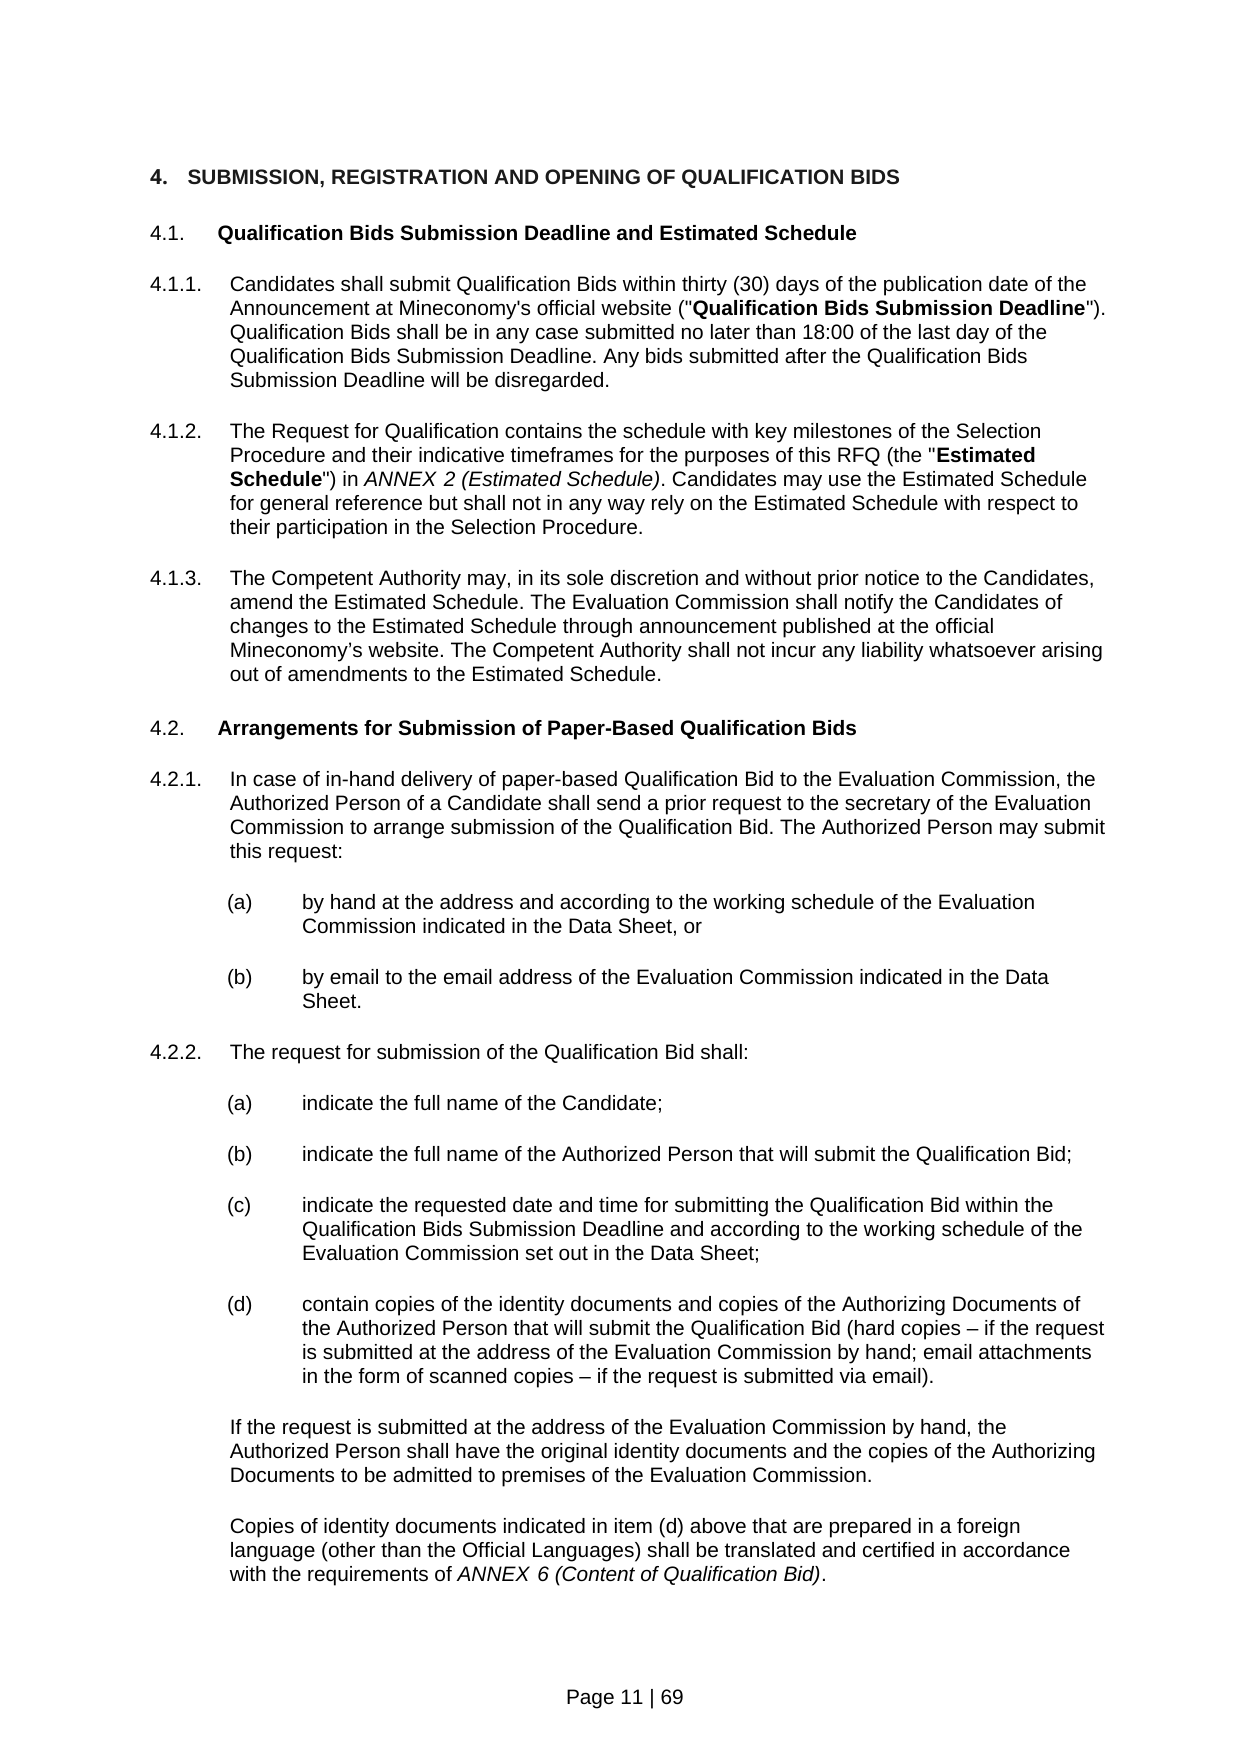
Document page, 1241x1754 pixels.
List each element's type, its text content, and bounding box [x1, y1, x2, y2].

text In case of in-hand delivery of paper-based Qualification Bid to the Evaluation Commission, the Authorized Person of a Candidate shall send a prior request to the secretary of the Evaluation Commission to arrange submission of the Qualification Bid. The Authorized Person may submit this request: [150, 767, 1107, 863]
text contain copies of the identity documents and copies of the Authorizing Documents of the Authorized Person that will submit the Qualification Bid (hard copies – if the request is submitted at the address of the Evaluation Commission by hand; email attachments in the form of scanned copies – if the request is submitted via email). [227, 1292, 1107, 1388]
text The request for submission of the Qualification Bid shall: [150, 1040, 1107, 1064]
text The Competent Authority may, in its sole discretion and without prior notice to the Candidates, amend the Estimated Schedule. The Evaluation Commission shall notify the Candidates of changes to the Estimated Schedule through announcement published at the official Mineconomy’s website. The Competent Authority shall not incur any liability whatsoever arising out of amendments to the Estimated Schedule. [150, 566, 1107, 686]
text Qualification Bids Submission Deadline and Estimated Schedule [150, 218, 1107, 245]
text Candidates shall submit Qualification Bids within thirty (30) days of the publication date of the Announcement at Mineconomy's official website ("Qualification Bids Submission Deadline"). Qualification Bids shall be in any case submitted no later than 18:00 of the last day of the Qualification Bids Submission Deadline. Any bids submitted after the Qualification Bids Submission Deadline will be disregarded. [150, 272, 1107, 392]
text Arrangements for Submission of Paper-Based Qualification Bids [150, 713, 1107, 740]
subtitle SUBMISSION, REGISTRATION AND OPENING OF QUALIFICATION BIDS [150, 162, 1107, 191]
text indicate the full name of the Authorized Person that will submit the Qualification Bid; [227, 1142, 1107, 1166]
text The Request for Qualification contains the schedule with key milestones of the Selection Procedure and their indicative timeframes for the purposes of this RFQ (the "Estimated Schedule") in Annex 2 (Estimated Schedule). Candidates may use the Estimated Schedule for general reference but shall not in any way rely on the Estimated Schedule with respect to their participation in the Selection Procedure. [150, 419, 1107, 539]
text by email to the email address of the Evaluation Commission indicated in the Data Sheet. [227, 965, 1107, 1013]
text indicate the requested date and time for submitting the Qualification Bid within the Qualification Bids Submission Deadline and according to the working schedule of the Evaluation Commission set out in the Data Sheet; [227, 1193, 1107, 1265]
text Copies of identity documents indicated in item (d) above that are prepared in a foreign language (other than the Official Languages) shall be translated and certified in accordance with the requirements of Annex 6 (Content of Qualification Bid). [229, 1514, 1107, 1586]
text by hand at the address and according to the working schedule of the Evaluation Commission indicated in the Data Sheet, or [227, 890, 1107, 938]
text If the request is submitted at the address of the Evaluation Commission by hand, the Authorized Person shall have the original identity documents and the copies of the Authorizing Documents to be admitted to premises of the Evaluation Commission. [229, 1415, 1107, 1487]
text indicate the full name of the Candidate; [227, 1091, 1107, 1115]
